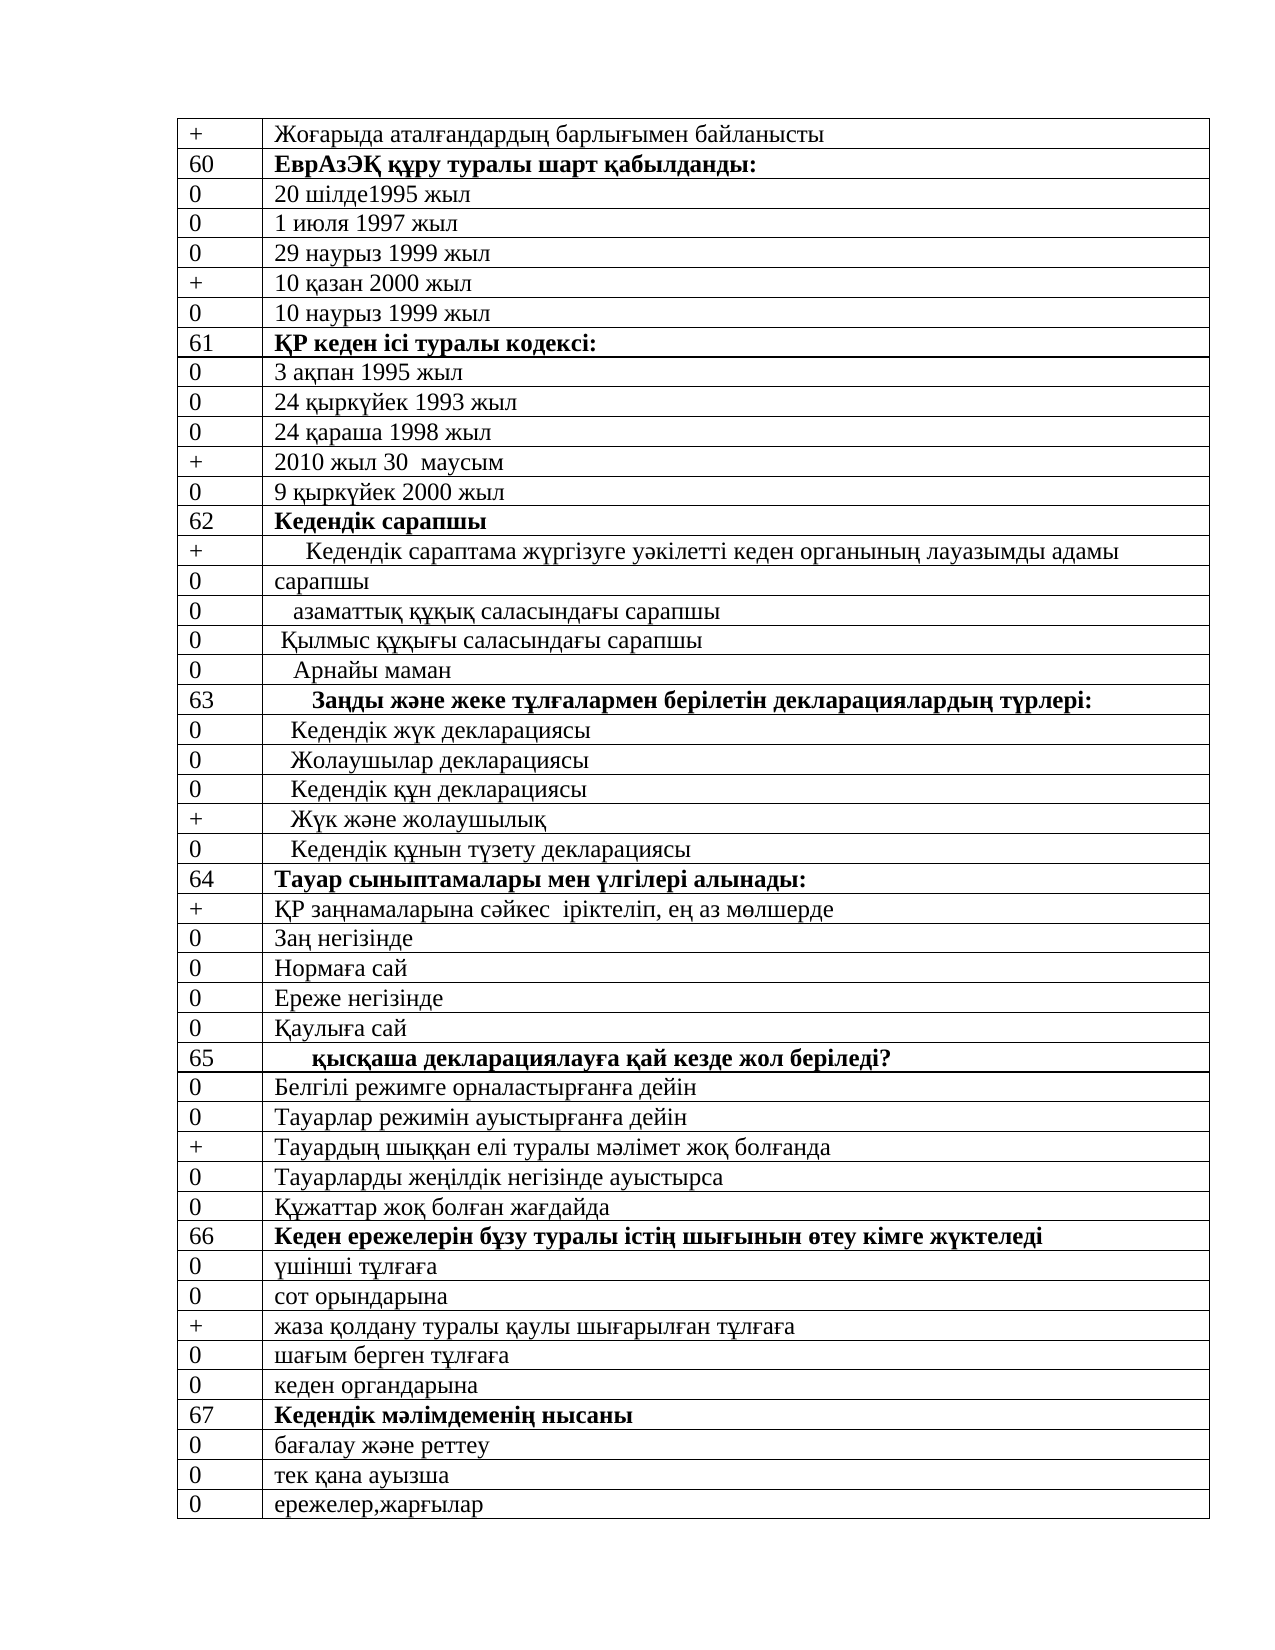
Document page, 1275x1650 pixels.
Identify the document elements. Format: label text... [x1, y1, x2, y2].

table_cell ережелер,жарғылар [263, 1490, 1209, 1518]
table_cell 29 наурыз 1999 жыл [263, 238, 1209, 267]
table_cell үшінші тұлғаға [263, 1251, 1209, 1280]
table_cell Кедендік құн декларациясы [263, 775, 1209, 803]
table_cell қысқаша декларациялауға қай кезде жол беріледі? [263, 1043, 1209, 1071]
table_cell 61 [178, 328, 262, 356]
table_cell 0 [178, 1341, 262, 1369]
table_cell Белгілі режимге орналастырғанға дейін [263, 1073, 1209, 1101]
table_cell 62 [178, 506, 262, 535]
table_cell + [178, 1311, 262, 1339]
table_cell 24 қыркүйек 1993 жыл [263, 387, 1209, 416]
table_cell Ереже негізінде [263, 983, 1209, 1012]
table_cell 0 [178, 417, 262, 446]
table_cell сарапшы [263, 566, 1209, 595]
table_cell 24 қараша 1998 жыл [263, 417, 1209, 446]
table_cell 60 [178, 149, 262, 178]
table_cell ҚР кеден ісі туралы кодексі: [263, 328, 1209, 356]
table_cell 0 [178, 1192, 262, 1220]
table_cell 64 [178, 864, 262, 893]
table_cell 0 [178, 1370, 262, 1399]
table_cell 10 наурыз 1999 жыл [263, 298, 1209, 327]
table_cell 0 [178, 1490, 262, 1518]
table_cell азаматтық құқық саласындағы сарапшы [263, 596, 1209, 624]
table_cell 0 [178, 477, 262, 505]
table_cell 0 [178, 1460, 262, 1488]
table_cell тек қана ауызша [263, 1460, 1209, 1488]
table_cell Кедендік жүк декларациясы [263, 715, 1209, 744]
table_cell 0 [178, 596, 262, 624]
table_cell Нормаға сай [263, 953, 1209, 982]
table_cell 9 қыркүйек 2000 жыл [263, 477, 1209, 505]
table_cell 0 [178, 775, 262, 803]
table_cell 0 [178, 745, 262, 773]
table_cell 0 [178, 834, 262, 863]
table_cell 2010 жыл 30 маусым [263, 447, 1209, 476]
table_cell 1 июля 1997 жыл [263, 209, 1209, 237]
table_cell + [178, 536, 262, 565]
table_cell 0 [178, 1281, 262, 1310]
table_cell жаза қолдану туралы қаулы шығарылған тұлғаға [263, 1311, 1209, 1339]
table_cell 67 [178, 1400, 262, 1429]
table_cell бағалау және реттеу [263, 1430, 1209, 1459]
table_cell 0 [178, 566, 262, 595]
table_cell Тауарлар режимін ауыстырғанға дейін [263, 1102, 1209, 1131]
table_cell 0 [178, 626, 262, 654]
table_cell + [178, 1132, 262, 1161]
table_cell Жолаушылар декларациясы [263, 745, 1209, 773]
table_cell + [178, 804, 262, 833]
table_cell Кедендік құнын түзету декларациясы [263, 834, 1209, 863]
table_cell 10 қазан 2000 жыл [263, 268, 1209, 297]
table_cell 0 [178, 1251, 262, 1280]
table_cell 3 ақпан 1995 жыл [263, 358, 1209, 386]
table_cell + [178, 447, 262, 476]
table_cell Заң негізінде [263, 924, 1209, 952]
table_cell + [178, 268, 262, 297]
table_cell Арнайы маман [263, 655, 1209, 684]
table_cell Кедендік сарапшы [263, 506, 1209, 535]
table_cell 0 [178, 1073, 262, 1101]
table_cell 0 [178, 238, 262, 267]
table_cell 0 [178, 924, 262, 952]
table_cell 0 [178, 655, 262, 684]
table_cell 20 шілде1995 жыл [263, 179, 1209, 207]
table_cell 0 [178, 1013, 262, 1042]
table_cell Жүк және жолаушылық [263, 804, 1209, 833]
table_cell шағым берген тұлғаға [263, 1341, 1209, 1369]
table_cell Қылмыс құқығы саласындағы сарапшы [263, 626, 1209, 654]
table_cell + [178, 894, 262, 922]
table_cell кеден органдарына [263, 1370, 1209, 1399]
table_cell 0 [178, 953, 262, 982]
table_cell 0 [178, 983, 262, 1012]
table_cell + [178, 119, 262, 148]
table_cell сот орындарына [263, 1281, 1209, 1310]
table_cell 0 [178, 298, 262, 327]
table_cell 0 [178, 1430, 262, 1459]
table_cell 0 [178, 209, 262, 237]
table_cell Кедендік сараптама жүргізуге уәкілетті кеден органының лауазымды адамы [263, 536, 1209, 565]
table_cell Тауардың шыққан елі туралы мәлімет жоқ болғанда [263, 1132, 1209, 1161]
table_cell 63 [178, 685, 262, 714]
table_cell ЕврАзЭҚ құру туралы шарт қабылданды: [263, 149, 1209, 178]
table_cell 0 [178, 715, 262, 744]
table_cell 0 [178, 1102, 262, 1131]
table_cell Кеден ережелерін бұзу туралы істің шығынын өтеу кімге жүктеледі [263, 1221, 1209, 1250]
table_cell Тауар сыныптамалары мен үлгілері алынады: [263, 864, 1209, 893]
table_cell Құжаттар жоқ болған жағдайда [263, 1192, 1209, 1220]
table_cell 65 [178, 1043, 262, 1071]
table_cell Жоғарыда аталғандардың барлығымен байланысты [263, 119, 1209, 148]
table_cell 66 [178, 1221, 262, 1250]
table_cell Тауарларды жеңілдік негізінде ауыстырса [263, 1162, 1209, 1191]
table_cell 0 [178, 179, 262, 207]
table_cell 0 [178, 1162, 262, 1191]
table_cell ҚР заңнамаларына сәйкес іріктеліп, ең аз мөлшерде [263, 894, 1209, 922]
table_cell 0 [178, 358, 262, 386]
table_cell Заңды және жеке тұлғалармен берілетін декларациялардың түрлері: [263, 685, 1209, 714]
table_cell Қаулыға сай [263, 1013, 1209, 1042]
table_cell 0 [178, 387, 262, 416]
table_cell Кедендік мәлімдеменің нысаны [263, 1400, 1209, 1429]
